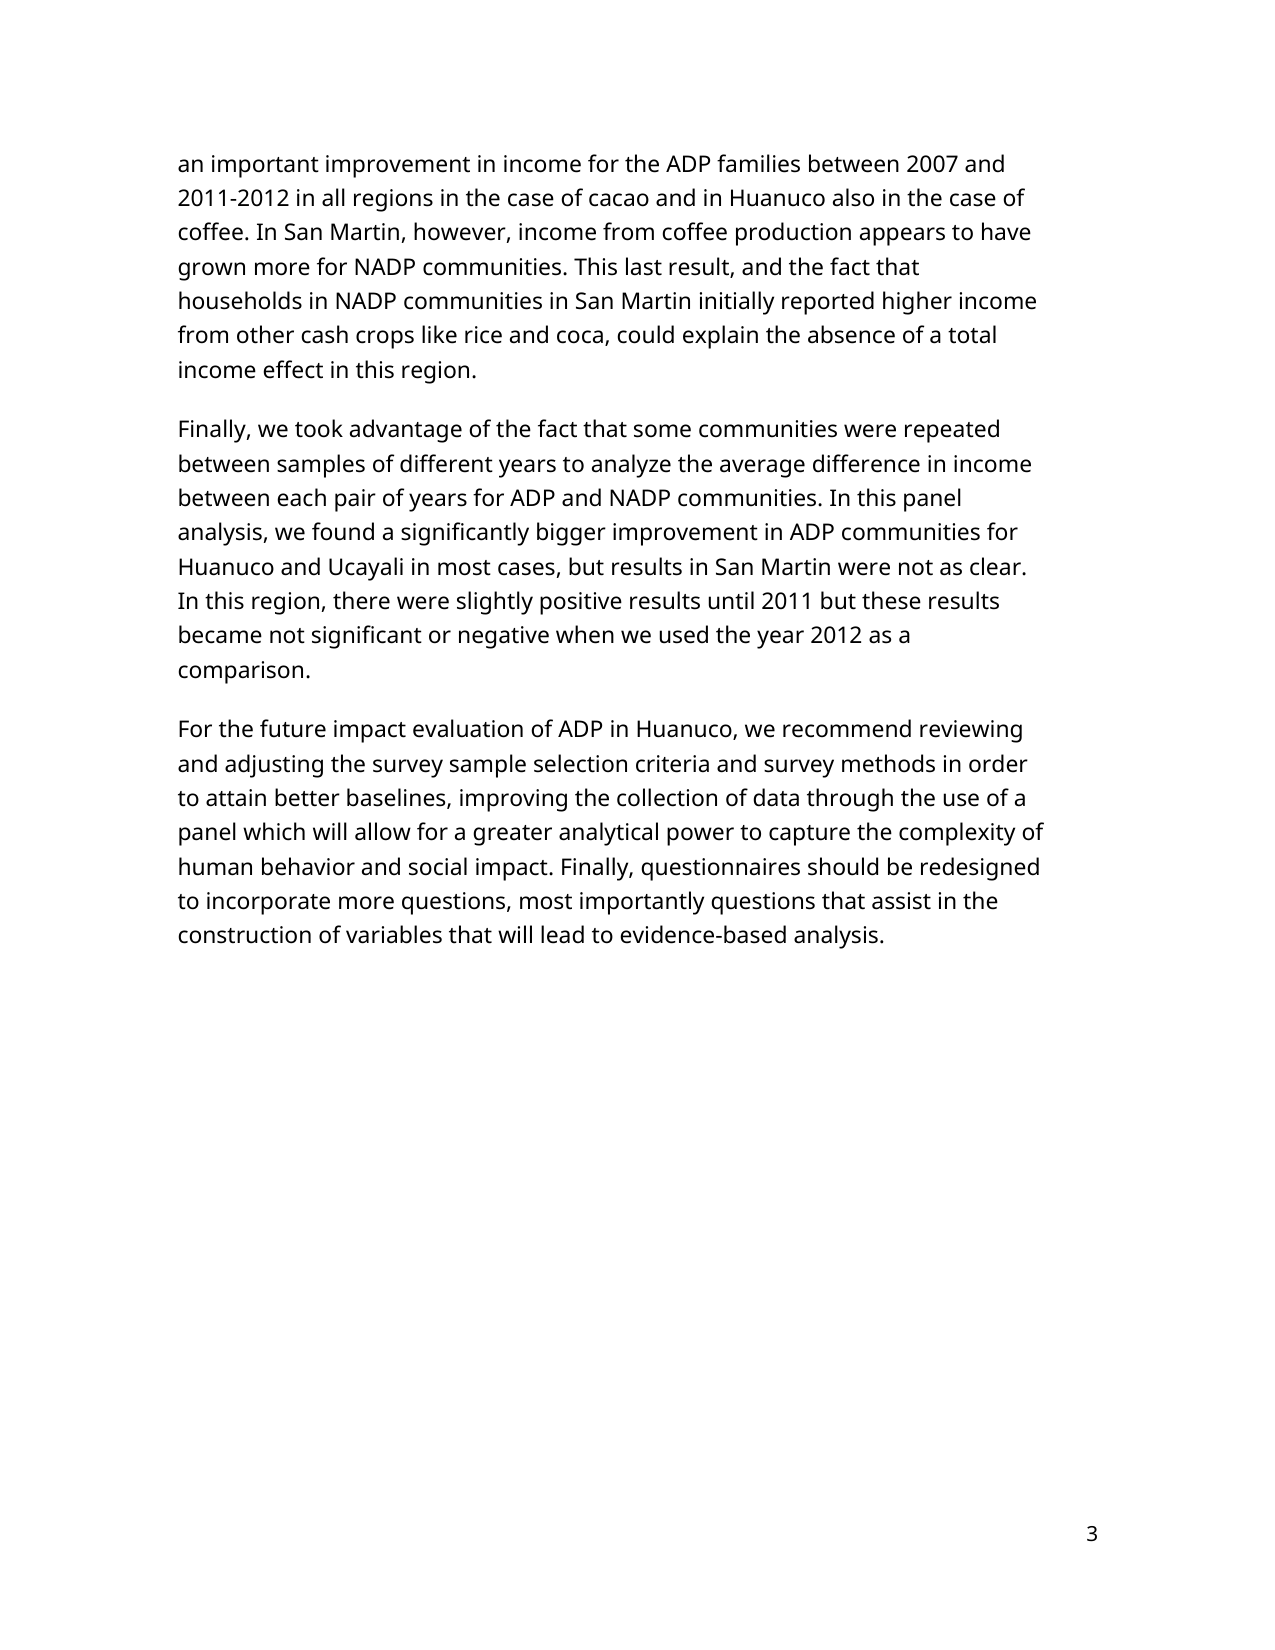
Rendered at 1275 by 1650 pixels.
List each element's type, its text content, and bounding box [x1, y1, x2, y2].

text For the future impact evaluation of ADP in Huanuco, we recommend reviewing and adjusting the survey sample selection criteria and survey methods in order to attain better baselines, improving the collection of data through the use of a panel which will allow for a greater analytical power to capture the complexity of human behavior and social impact. Finally, questionnaires should be redesigned to incorporate more questions, most importantly questions that assist in the construction of variables that will lead to evidence-based analysis. [177, 713, 1049, 951]
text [177, 148, 1049, 385]
text Finally, we took advantage of the fact that some communities were repeated between samples of different years to analyze the average difference in income between each pair of years for ADP and NADP communities. In this panel analysis, we found a significantly bigger improvement in ADP communities for Huanuco and Ucayali in most cases, but results in San Martin were not as clear. In this region, there were slightly positive results until 2011 but these results became not significant or negative when we used the year 2012 as a comparison. [177, 413, 1049, 685]
